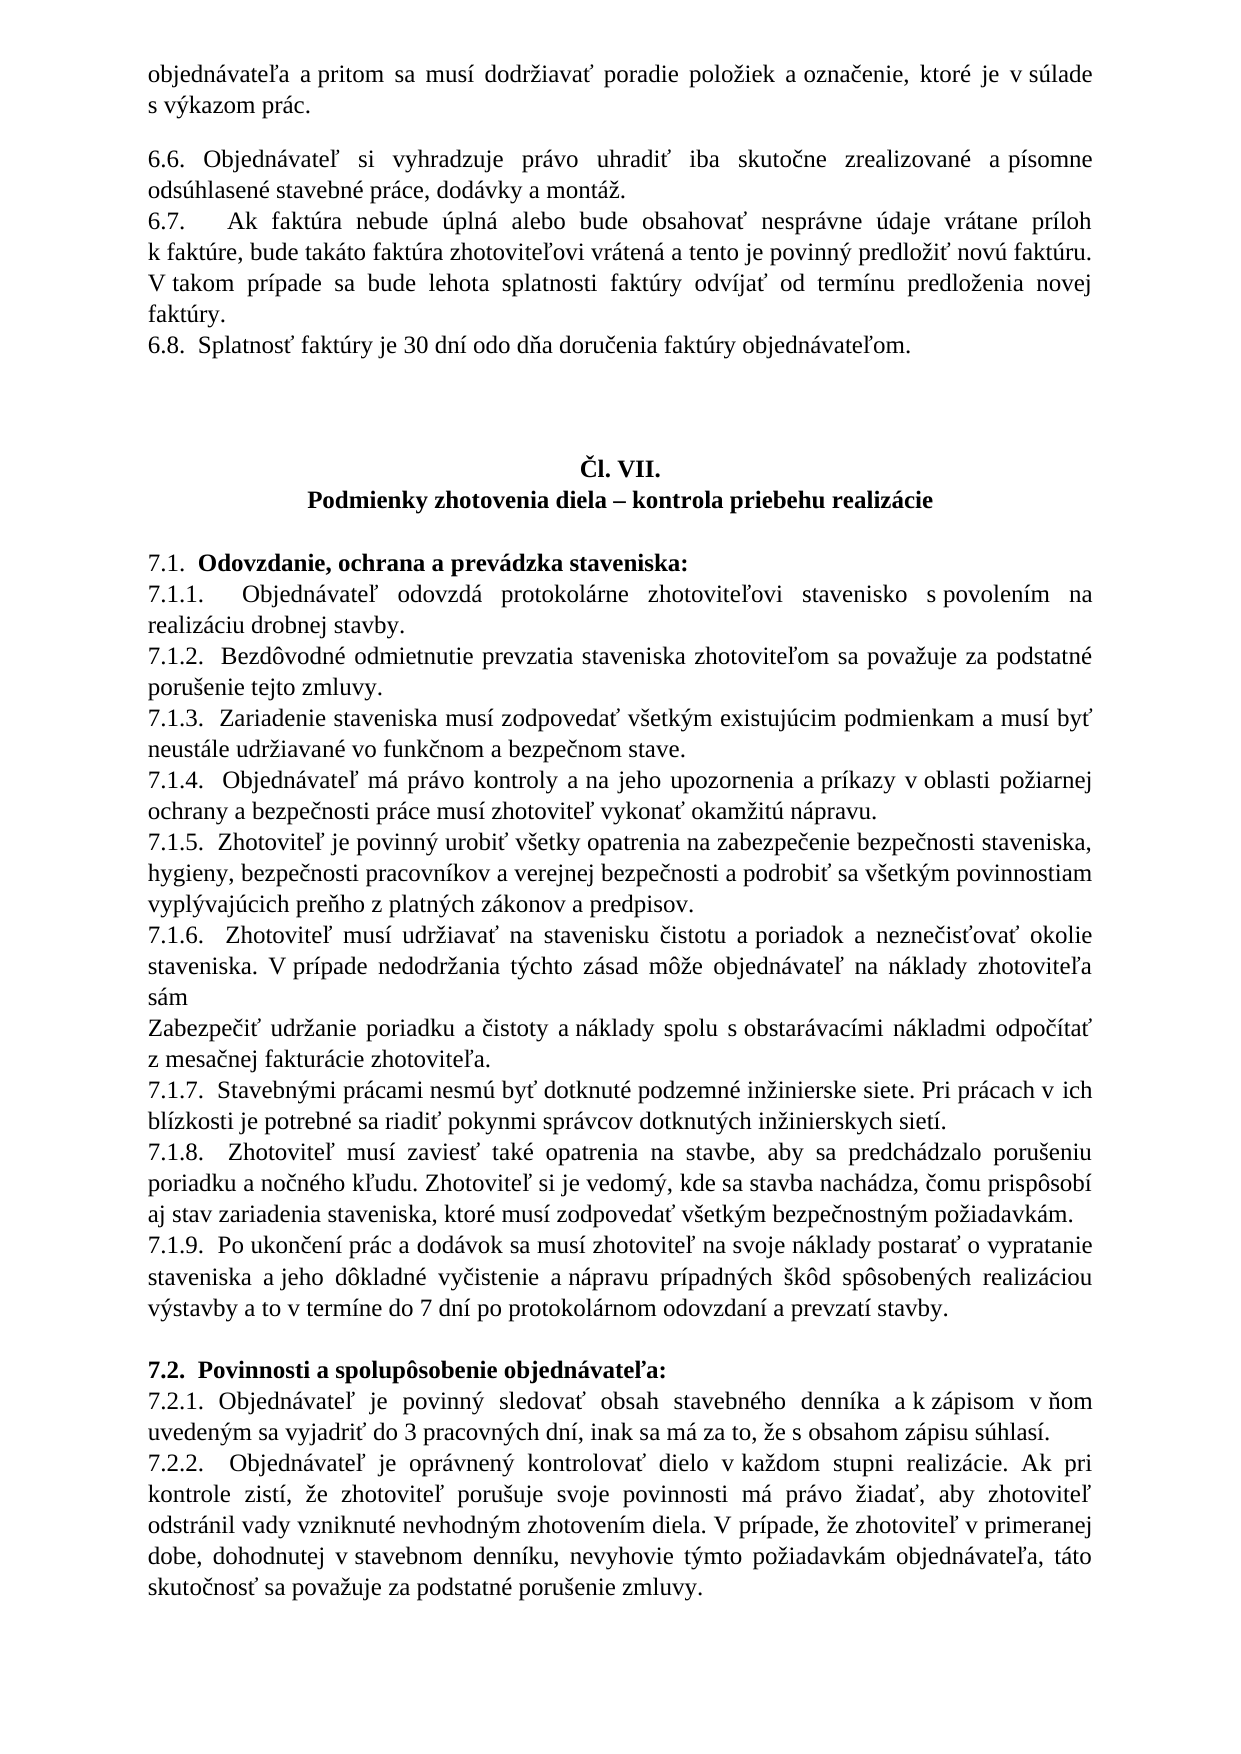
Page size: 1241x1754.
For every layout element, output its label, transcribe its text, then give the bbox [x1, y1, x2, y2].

text 7.1.4. Objednávateľ má právo kontroly a na jeho upozornenia a príkazy v oblasti požiarnej ochrany a bezpečnosti práce musí zhotoviteľ vykonať okamžitú nápravu. [148, 765, 1092, 825]
text 7.1.5. Zhotoviteľ je povinný urobiť všetky opatrenia na zabezpečenie bezpečnosti staveniska, hygieny, bezpečnosti pracovníkov a verejnej bezpečnosti a podrobiť sa všetkým povinnostiam vyplývajúcich preňho z platných zákonov a predpisov. [148, 827, 1092, 918]
text 7.1.3. Zariadenie staveniska musí zodpovedať všetkým existujúcim podmienkam a musí byť neustále udržiavané vo funkčnom a bezpečnom stave. [148, 703, 1092, 763]
text 6.6. Objednávateľ si vyhradzuje právo uhradiť iba skutočne zrealizované a písomne odsúhlasené stavebné práce, dodávky a montáž. [148, 144, 1092, 204]
text 7.1.8. Zhotoviteľ musí zaviesť také opatrenia na stavbe, aby sa predchádzalo porušeniu poriadku a nočného kľudu. Zhotoviteľ si je vedomý, kde sa stavba nachádza, čomu prispôsobí aj stav zariadenia staveniska, ktoré musí zodpovedať všetkým bezpečnostným požiadavkám. [148, 1137, 1092, 1228]
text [148, 59, 1092, 119]
text 7.1.7. Stavebnými prácami nesmú byť dotknuté podzemné inžinierske siete. Pri prácach v ich blízkosti je potrebné sa riadiť pokynmi správcov dotknutých inžinierskych sietí. [148, 1075, 1092, 1135]
text 7.1.6. Zhotoviteľ musí udržiavať na stavenisku čistotu a poriadok a neznečisťovať okolie staveniska. V prípade nedodržania týchto zásad môže objednávateľ na náklady zhotoviteľa sám [148, 920, 1092, 1011]
text Zabezpečiť udržanie poriadku a čistoty a náklady spolu s obstarávacími nákladmi odpočítať z mesačnej fakturácie zhotoviteľa. [148, 1013, 1092, 1073]
text 7.1. Odovzdanie, ochrana a prevádzka staveniska: [148, 548, 1092, 576]
text 7.2.2. Objednávateľ je oprávnený kontrolovať dielo v každom stupni realizácie. Ak pri kontrole zistí, že zhotoviteľ porušuje svoje povinnosti má právo žiadať, aby zhotoviteľ odstránil vady vzniknuté nevhodným zhotovením diela. V prípade, že zhotoviteľ v primeranej dobe, dohodnutej v stavebnom denníku, nevyhovie týmto požiadavkám objednávateľa, táto skutočnosť sa považuje za podstatné porušenie zmluvy. [148, 1448, 1092, 1601]
text 7.2.1. Objednávateľ je povinný sledovať obsah stavebného denníka a k zápisom v ňom uvedeným sa vyjadriť do 3 pracovných dní, inak sa má za to, že s obsahom zápisu súhlasí. [148, 1386, 1092, 1446]
text 6.8. Splatnosť faktúry je 30 dní odo dňa doručenia faktúry objednávateľom. [148, 330, 1092, 359]
text 7.1.1. Objednávateľ odovzdá protokolárne zhotoviteľovi stavenisko s povolením na realizáciu drobnej stavby. [148, 579, 1092, 638]
text 6.7. Ak faktúra nebude úplná alebo bude obsahovať nesprávne údaje vrátane príloh k faktúre, bude takáto faktúra zhotoviteľovi vrátená a tento je povinný predložiť novú faktúru. V takom prípade sa bude lehota splatnosti faktúry odvíjať od termínu predloženia novej faktúry. [148, 206, 1092, 328]
text 7.1.9. Po ukončení prác a dodávok sa musí zhotoviteľ na svoje náklady postarať o vypratanie staveniska a jeho dôkladné vyčistenie a nápravu prípadných škôd spôsobených realizáciou výstavby a to v termíne do 7 dní po protokolárnom odovzdaní a prevzatí stavby. [148, 1231, 1092, 1321]
text Podmienky zhotovenia diela – kontrola priebehu realizácie [148, 486, 1092, 514]
text Čl. VII. [148, 454, 1092, 483]
text 7.1.2. Bezdôvodné odmietnutie prevzatia staveniska zhotoviteľom sa považuje za podstatné porušenie tejto zmluvy. [148, 641, 1092, 701]
text 7.2. Povinnosti a spolupôsobenie objednávateľa: [148, 1355, 1092, 1383]
